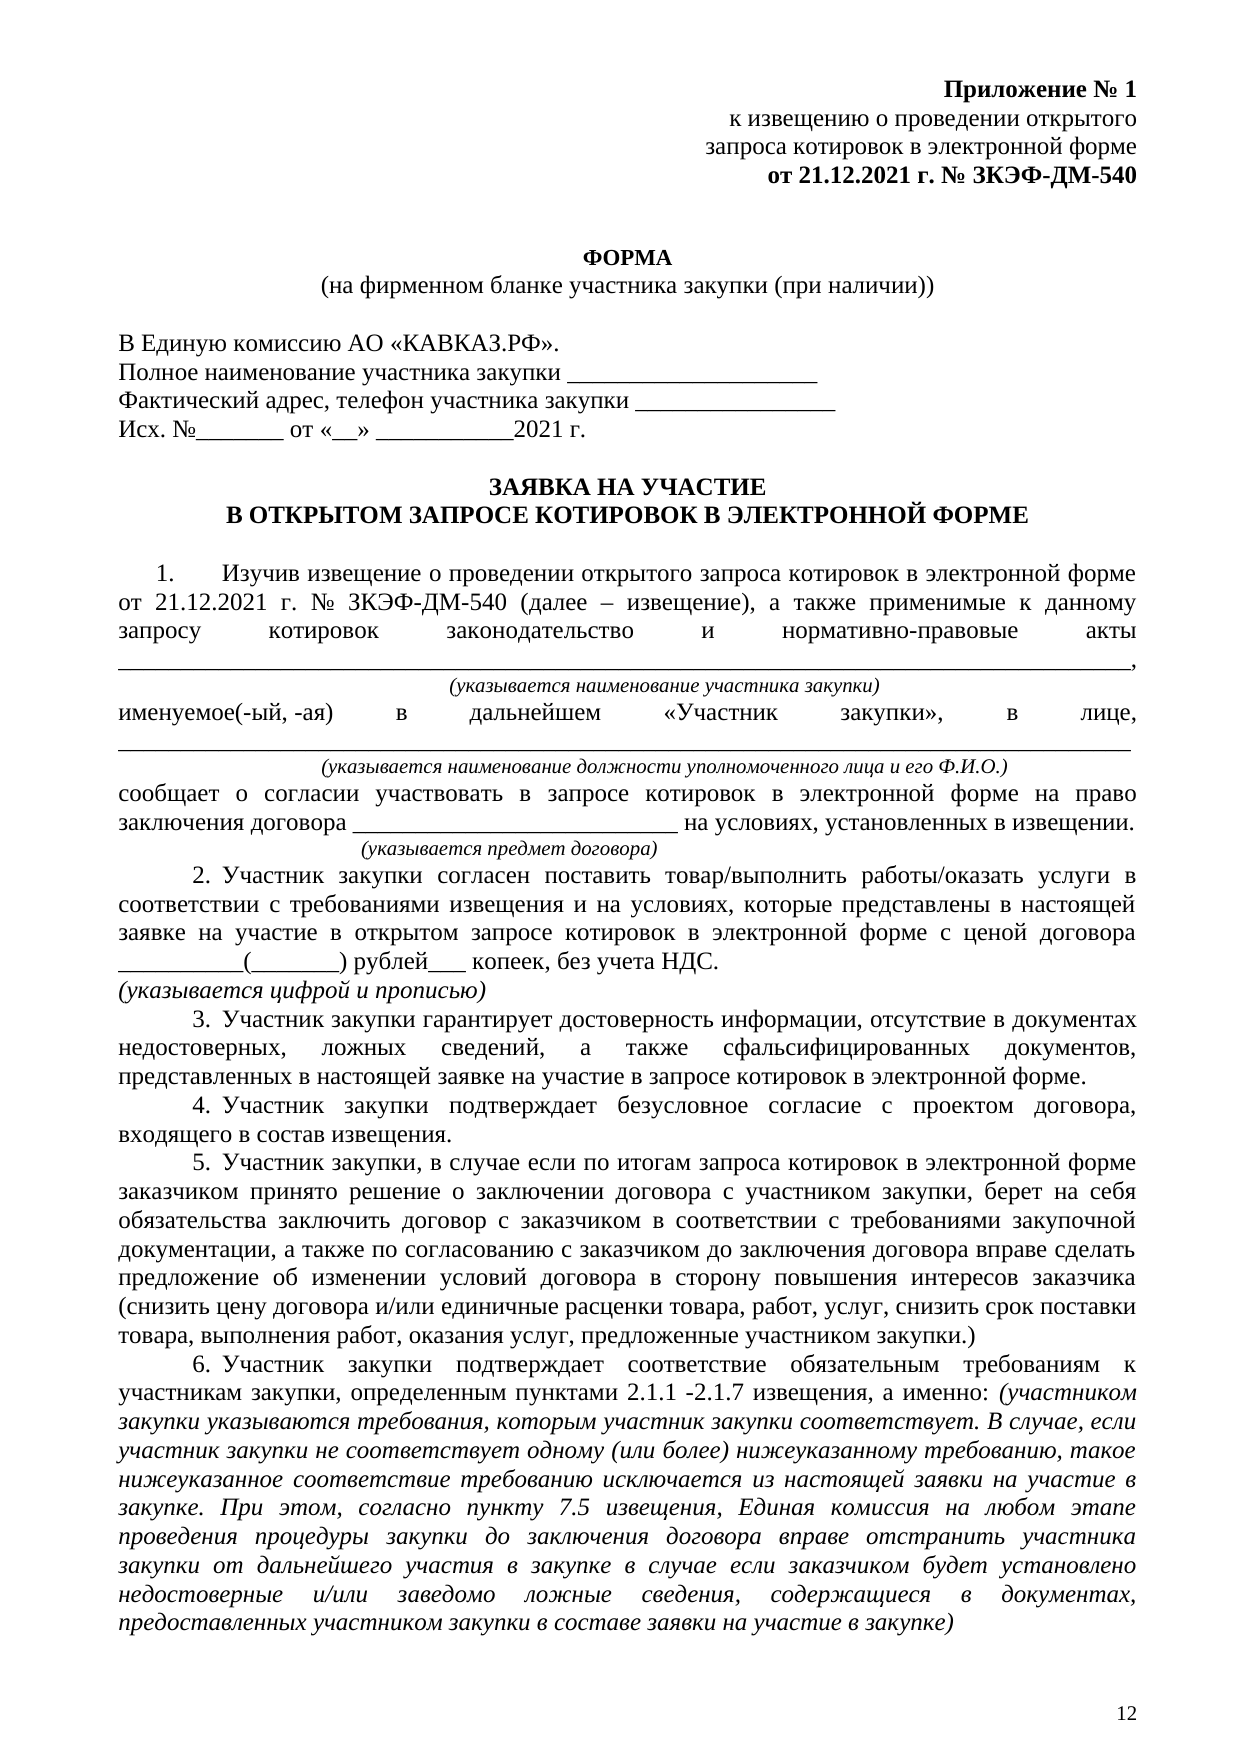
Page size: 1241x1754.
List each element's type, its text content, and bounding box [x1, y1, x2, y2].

text (указывается цифрой и прописью) [118, 975, 1137, 1004]
text ЗАЯВКА НА УЧАСТИЕ [118, 472, 1137, 500]
text (указывается наименование должности уполномоченного лица и его Ф.И.О.) [118, 754, 1137, 778]
text к извещению о проведении открытого запроса котировок в электронной форме [620, 103, 1137, 160]
text Полное наименование участника закупки ____________________ [118, 357, 1137, 385]
text сообщает о согласии участвовать в запросе котировок в электронной форме на право заключения договора __________________________ на условиях, установленных в извещении. [118, 778, 1137, 836]
list Участник закупки подтверждает безусловное согласие с проектом договора, входящего в состав извещения. [118, 1090, 1137, 1147]
text Фактический адрес, телефон участника закупки ________________ [118, 385, 1133, 414]
text (указывается наименование участника закупки) [118, 673, 1137, 697]
list Изучив извещение о проведении открытого запроса котировок в электронной форме от 21.12.2021 г. № ЗКЭФ-ДМ-540 (далее – извещение), а также применимые к данному запросу котировок законодательство и нормативно-правовые акты _________________________________________________________________________________, [118, 558, 1137, 673]
text Исх. №_______ от «__» ___________2021 г. [118, 414, 1137, 443]
text Приложение № 1 [118, 74, 1137, 103]
text (на фирменном бланке участника закупки (при наличии)) [118, 270, 1137, 299]
list Участник закупки, в случае если по итогам запроса котировок в электронной форме заказчиком принято решение о заключении договора с участником закупки, берет на себя обязательства заключить договор с заказчиком в соответствии с требованиями закупочной документации, а также по согласованию с заказчиком до заключения договора вправе сделать предложение об изменении условий договора в сторону повышения интересов заказчика (снизить цену договора и/или единичные расценки товара, работ, услуг, снизить срок поставки товара, выполнения работ, оказания услуг, предложенные участником закупки.) [118, 1147, 1137, 1349]
list Участник закупки подтверждает соответствие обязательным требованиям к участникам закупки, определенным пунктами 2.1.1 -2.1.7 извещения, а именно: (участником закупки указываются требования, которым участник закупки соответствует. В случае, если участник закупки не соответствует одному (или более) нижеуказанному требованию, такое нижеуказанное соответствие требованию исключается из настоящей заявки на участие в закупке. При этом, согласно пункту 7.5 извещения, Единая комиссия на любом этапе проведения процедуры закупки до заключения договора вправе отстранить участника закупки от дальнейшего участия в закупке в случае если заказчиком будет установлено недостоверные и/или заведомо ложные сведения, содержащиеся в документах, предоставленных участником закупки в составе заявки на участие в закупке) [118, 1349, 1137, 1636]
text ФОРМА [118, 244, 1137, 270]
text (указывается предмет договора) [118, 836, 1137, 860]
list Участник закупки гарантирует достоверность информации, отсутствие в документах недостоверных, ложных сведений, а также сфальсифицированных документов, представленных в настоящей заявке на участие в запросе котировок в электронной форме. [118, 1004, 1137, 1090]
text именуемое(-ый, -ая) в дальнейшем «Участник закупки», в лице, _________________________________________________________________________________ [118, 697, 1137, 754]
text от 21.12.2021 г. № ЗКЭФ-ДМ-540 [118, 160, 1137, 189]
list Участник закупки согласен поставить товар/выполнить работы/оказать услуги в соответствии с требованиями извещения и на условиях, которые представлены в настоящей заявке на участие в открытом запросе котировок в электронной форме с ценой договора __________(_______) рублей___ копеек, без учета НДС. [118, 860, 1137, 975]
text В ОТКРЫТОМ ЗАПРОСЕ КОТИРОВОК В ЭЛЕКТРОННОЙ ФОРМЕ [118, 500, 1137, 529]
text В Единую комиссию АО «КАВКАЗ.РФ». [118, 328, 1137, 357]
